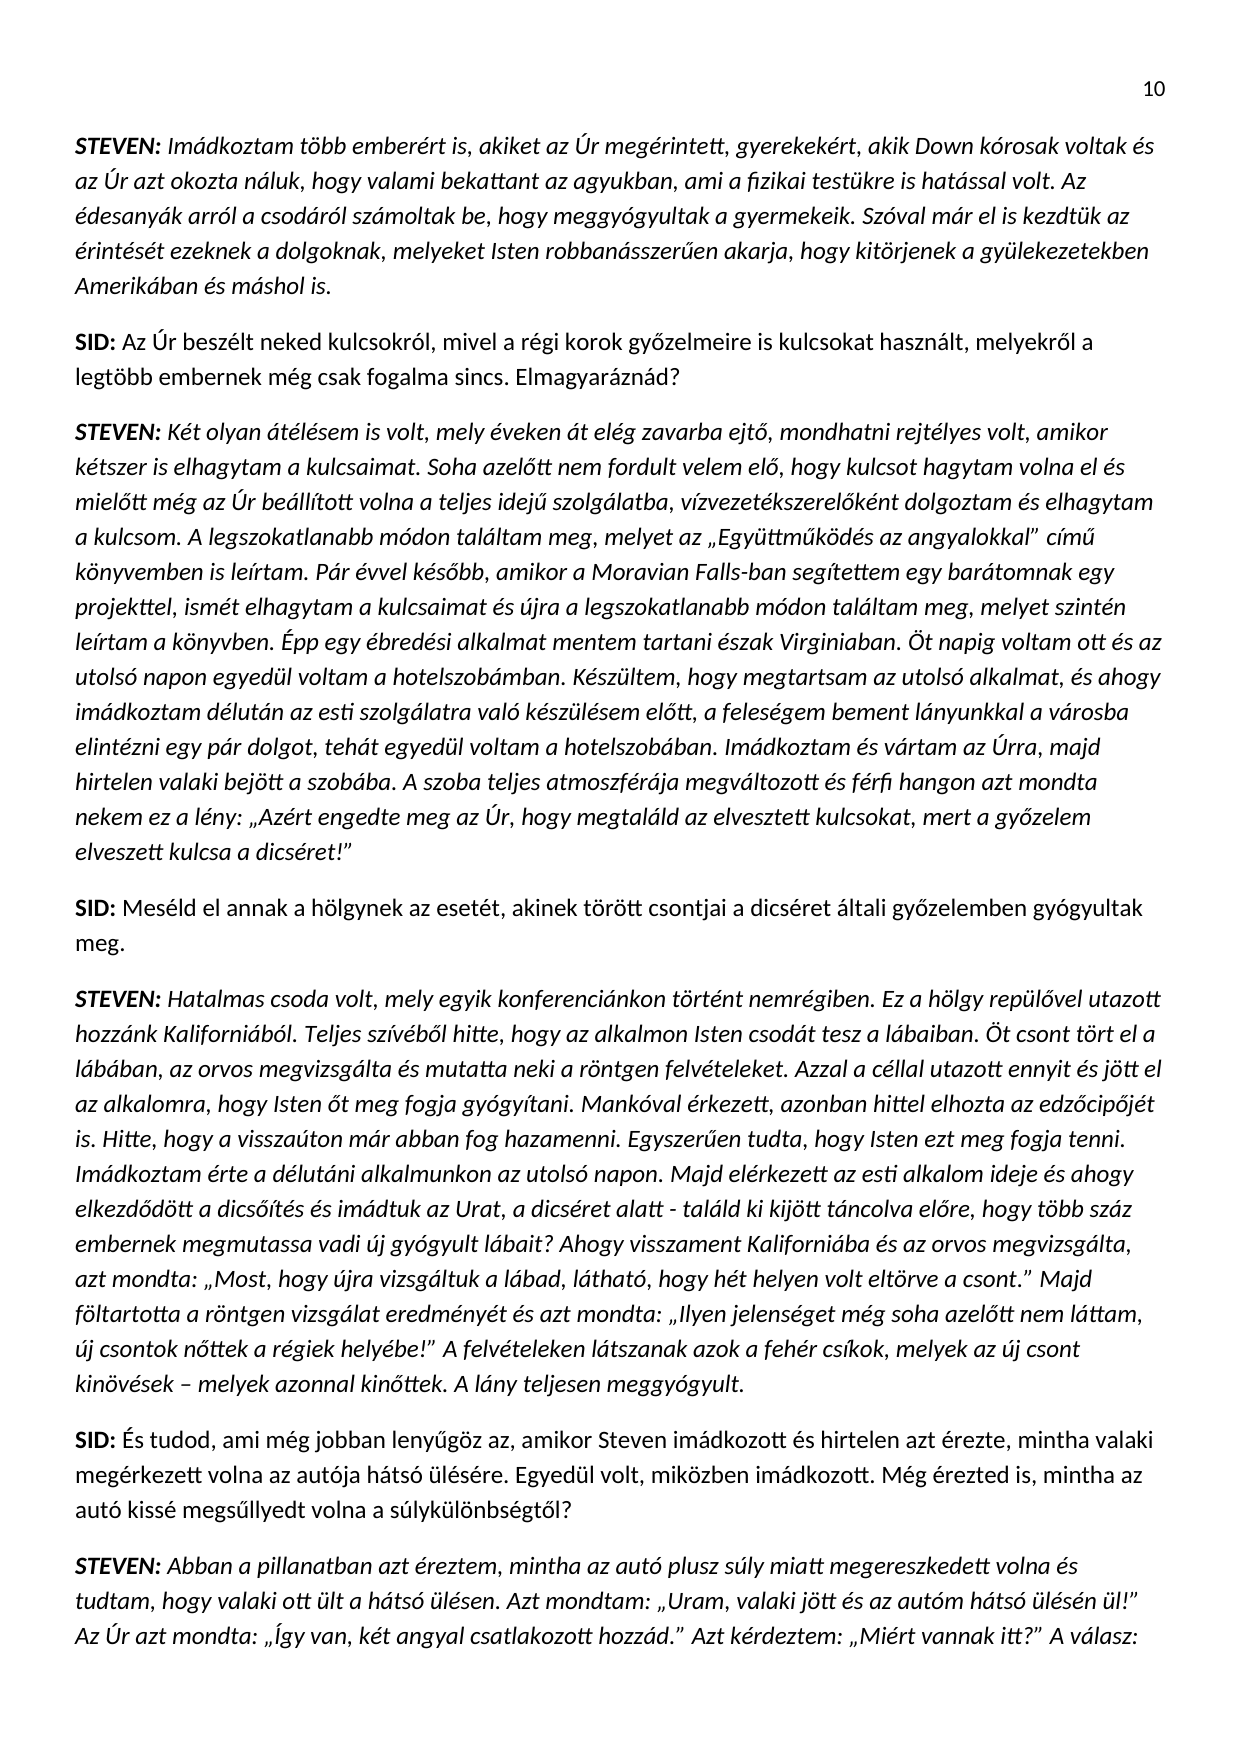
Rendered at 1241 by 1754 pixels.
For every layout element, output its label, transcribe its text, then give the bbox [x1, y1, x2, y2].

text SID: Az Úr beszélt neked kulcsokról, mivel a régi korok győzelmeire is kulcsokat használt, melyekről a legtöbb embernek még csak fogalma sincs. Elmagyaráznád? [75, 326, 1165, 391]
text STEVEN: Hatalmas csoda volt, mely egyik konferenciánkon történt nemrégiben. Ez a hölgy repülővel utazott hozzánk Kaliforniából. Teljes szívéből hitte, hogy az alkalmon Isten csodát tesz a lábaiban. Öt csont tört el a lábában, az orvos megvizsgálta és mutatta neki a röntgen felvételeket. Azzal a céllal utazott ennyit és jött el az alkalomra, hogy Isten őt meg fogja gyógyítani. Mankóval érkezett, azonban hittel elhozta az edzőcipőjét is. Hitte, hogy a visszaúton már abban fog hazamenni. Egyszerűen tudta, hogy Isten ezt meg fogja tenni. Imádkoztam érte a délutáni alkalmunkon az utolsó napon. Majd elérkezett az esti alkalom ideje és ahogy elkezdődött a dicsőítés és imádtuk az Urat, a dicséret alatt - találd ki kijött táncolva előre, hogy több száz embernek megmutassa vadi új gyógyult lábait? Ahogy visszament Kaliforniába és az orvos megvizsgálta, azt mondta: „Most, hogy újra vizsgáltuk a lábad, látható, hogy hét helyen volt eltörve a csont.” Majd föltartotta a röntgen vizsgálat eredményét és azt mondta: „Ilyen jelenséget még soha azelőtt nem láttam, új csontok nőttek a régiek helyébe!” A felvételeken látszanak azok a fehér csíkok, melyek az új csont kinövések – melyek azonnal kinőttek. A lány teljesen meggyógyult. [75, 983, 1165, 1399]
text STEVEN: Két olyan átélésem is volt, mely éveken át elég zavarba ejtő, mondhatni rejtélyes volt, amikor kétszer is elhagytam a kulcsaimat. Soha azelőtt nem fordult velem elő, hogy kulcsot hagytam volna el és mielőtt még az Úr beállított volna a teljes idejű szolgálatba, vízvezetékszerelőként dolgoztam és elhagytam a kulcsom. A legszokatlanabb módon találtam meg, melyet az „Együttműködés az angyalokkal” című könyvemben is leírtam. Pár évvel később, amikor a Moravian Falls-ban segítettem egy barátomnak egy projekttel, ismét elhagytam a kulcsaimat és újra a legszokatlanabb módon találtam meg, melyet szintén leírtam a könyvben. Épp egy ébredési alkalmat mentem tartani észak Virginiaban. Öt napig voltam ott és az utolsó napon egyedül voltam a hotelszobámban. Készültem, hogy megtartsam az utolsó alkalmat, és ahogy imádkoztam délután az esti szolgálatra való készülésem előtt, a feleségem bement lányunkkal a városba elintézni egy pár dolgot, tehát egyedül voltam a hotelszobában. Imádkoztam és vártam az Úrra, majd hirtelen valaki bejött a szobába. A szoba teljes atmoszférája megváltozott és férfi hangon azt mondta nekem ez a lény: „Azért engedte meg az Úr, hogy megtaláld az elvesztett kulcsokat, mert a győzelem elveszett kulcsa a dicséret!” [75, 416, 1165, 867]
text STEVEN: Imádkoztam több emberért is, akiket az Úr megérintett, gyerekekért, akik Down kórosak voltak és az Úr azt okozta náluk, hogy valami bekattant az agyukban, ami a fizikai testükre is hatással volt. Az édesanyák arról a csodáról számoltak be, hogy meggyógyultak a gyermekeik. Szóval már el is kezdtük az érintését ezeknek a dolgoknak, melyeket Isten robbanásszerűen akarja, hogy kitörjenek a gyülekezetekben Amerikában és máshol is. [75, 130, 1165, 300]
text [75, 1550, 1165, 1650]
text SID: Meséld el annak a hölgynek az esetét, akinek törött csontjai a dicséret általi győzelemben gyógyultak meg. [75, 892, 1165, 958]
text SID: És tudod, ami még jobban lenyűgöz az, amikor Steven imádkozott és hirtelen azt érezte, mintha valaki megérkezett volna az autója hátsó ülésére. Egyedül volt, miközben imádkozott. Még érezted is, mintha az autó kissé megsűllyedt volna a súlykülönbségtől? [75, 1424, 1165, 1524]
